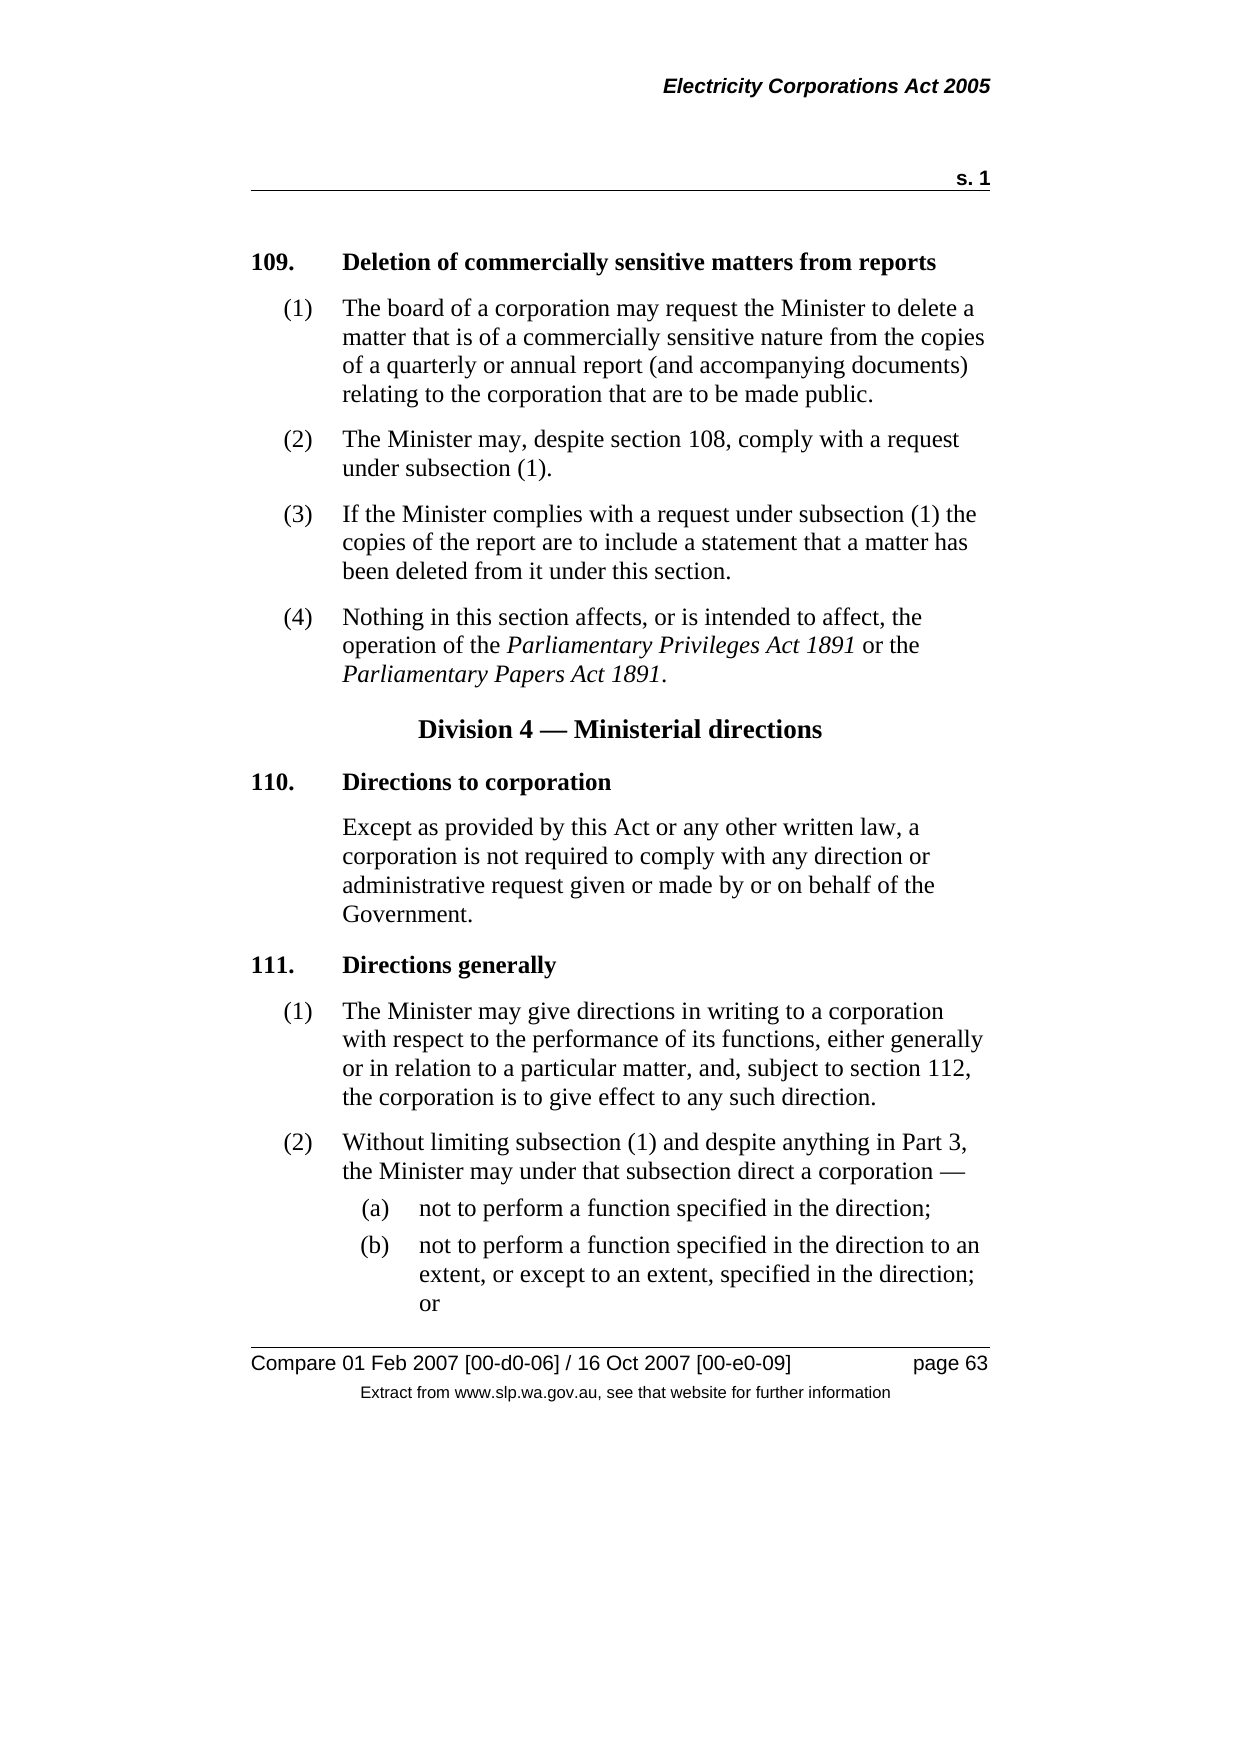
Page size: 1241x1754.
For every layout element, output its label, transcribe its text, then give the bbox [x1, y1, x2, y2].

subtitle 109. Deletion of commercially sensitive matters from reports [251, 247, 990, 276]
text (a) not to perform a function specified in the direction; [251, 1193, 990, 1222]
subtitle 110. Directions to corporation [251, 767, 990, 796]
text (b) not to perform a function specified in the direction to an extent, or except to an extent, specified in the direction; or [251, 1230, 990, 1317]
subtitle Division 4 — Ministerial directions [251, 713, 990, 744]
subtitle 111. Directions generally [251, 950, 990, 979]
text Except as provided by this Act or any other written law, a corporation is not required to comply with any direction or administrative request given or made by or on behalf of the Government. [251, 812, 990, 927]
text (1) The Minister may give directions in writing to a corporation with respect to the performance of its functions, either generally or in relation to a particular matter, and, subject to section 112, the corporation is to give effect to any such direction. [251, 996, 990, 1111]
text (2) Without limiting subsection (1) and despite anything in Part 3, the Minister may under that subsection direct a corporation — [251, 1127, 990, 1185]
text (4) Nothing in this section affects, or is intended to affect, the operation of the Parliamentary Privileges Act 1891 or the Parliamentary Papers Act 1891. [251, 602, 990, 688]
text (3) If the Minister complies with a request under subsection (1) the copies of the report are to include a statement that a matter has been deleted from it under this section. [251, 499, 990, 585]
text (2) The Minister may, despite section 108, comply with a request under subsection (1). [251, 424, 990, 482]
text (1) The board of a corporation may request the Minister to delete a matter that is of a commercially sensitive nature from the copies of a quarterly or annual report (and accompanying documents) relating to the corporation that are to be made public. [251, 293, 990, 408]
